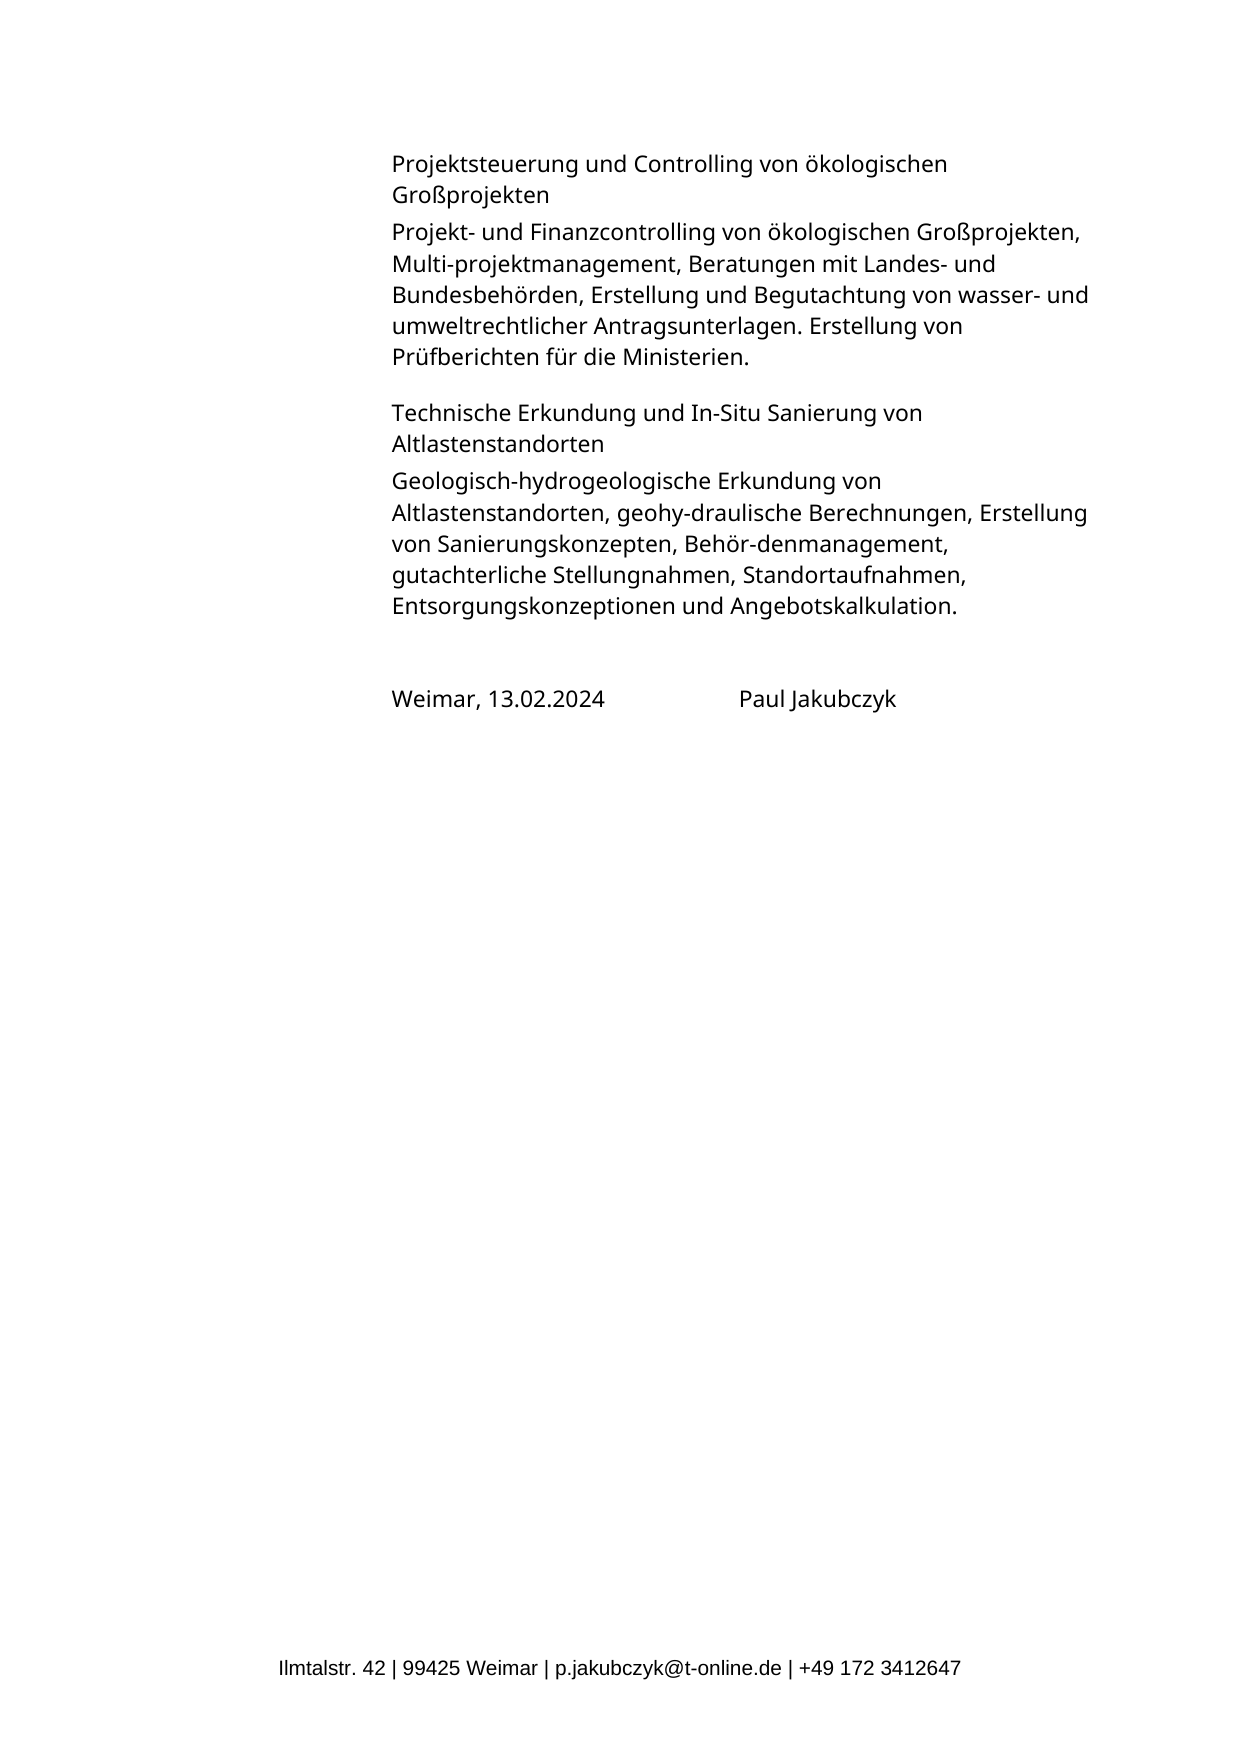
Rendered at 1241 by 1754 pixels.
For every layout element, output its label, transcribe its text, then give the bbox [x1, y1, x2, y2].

text Projektsteuerung und Controlling von ökologischen Großprojekten [148, 148, 1093, 210]
text Projekt- und Finanzcontrolling von ökologischen Großprojekten, Multi-projektmanagement, Beratungen mit Landes- und Bundesbehörden, Erstellung und Begutachtung von wasser- und umweltrechtlicher Antragsunterlagen. Erstellung von Prüfberichten für die Ministerien. [148, 216, 1093, 373]
text Weimar, 13.02.2024 Paul Jakubczyk [148, 683, 1093, 714]
text Technische Erkundung und In-Situ Sanierung von Altlastenstandorten [148, 396, 1093, 459]
text Geologisch-hydrogeologische Erkundung von Altlastenstandorten, geohy-draulische Berechnungen, Erstellung von Sanierungskonzepten, Behör-denmanagement, gutachterliche Stellungnahmen, Standortaufnahmen, Entsorgungskonzeptionen und Angebotskalkulation. [148, 465, 1093, 621]
